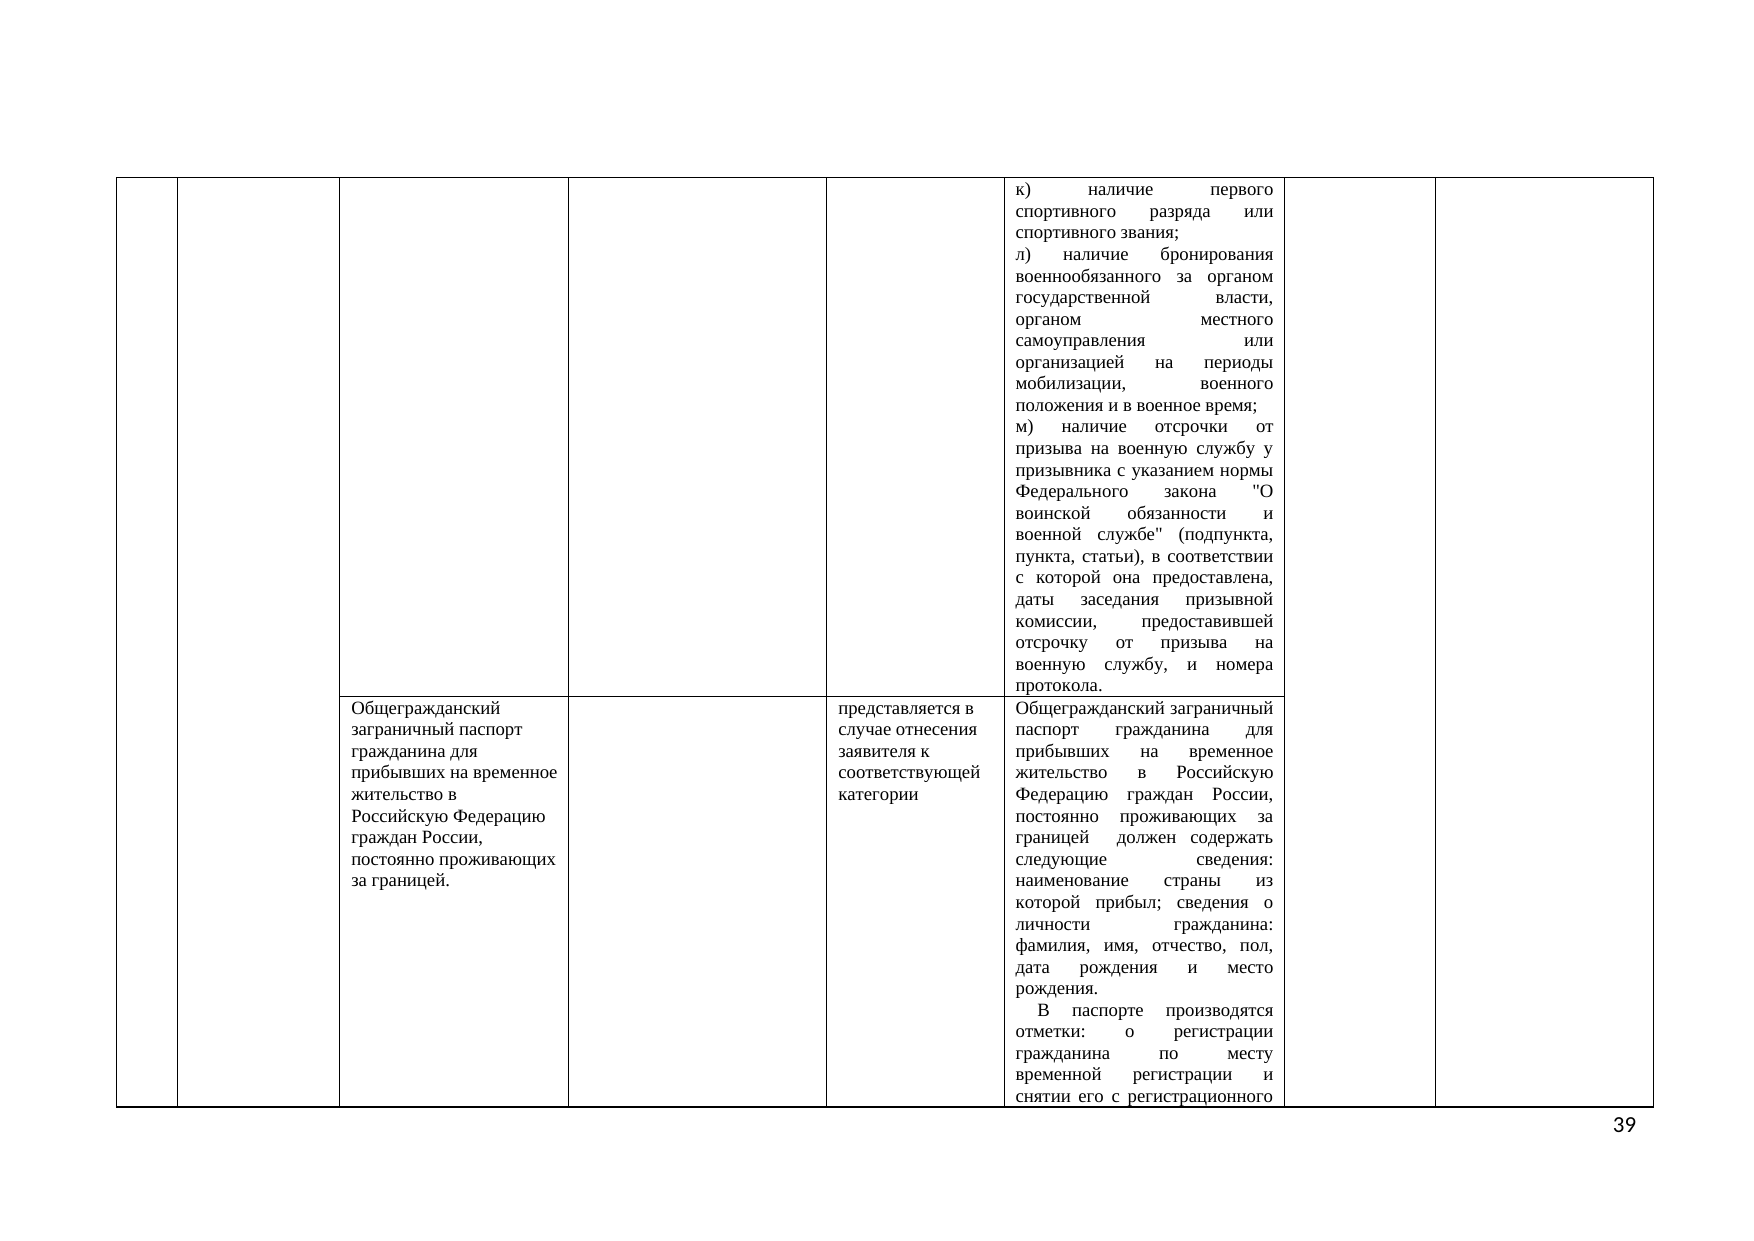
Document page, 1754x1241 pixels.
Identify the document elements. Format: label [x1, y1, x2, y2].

table_cell [1005, 697, 1284, 1106]
table_cell [1005, 178, 1284, 696]
table_cell [569, 178, 826, 696]
table_cell [569, 697, 826, 1106]
table_cell [827, 697, 1004, 1106]
table_cell [340, 697, 568, 1106]
table_cell [827, 178, 1004, 696]
table_cell [340, 178, 568, 696]
